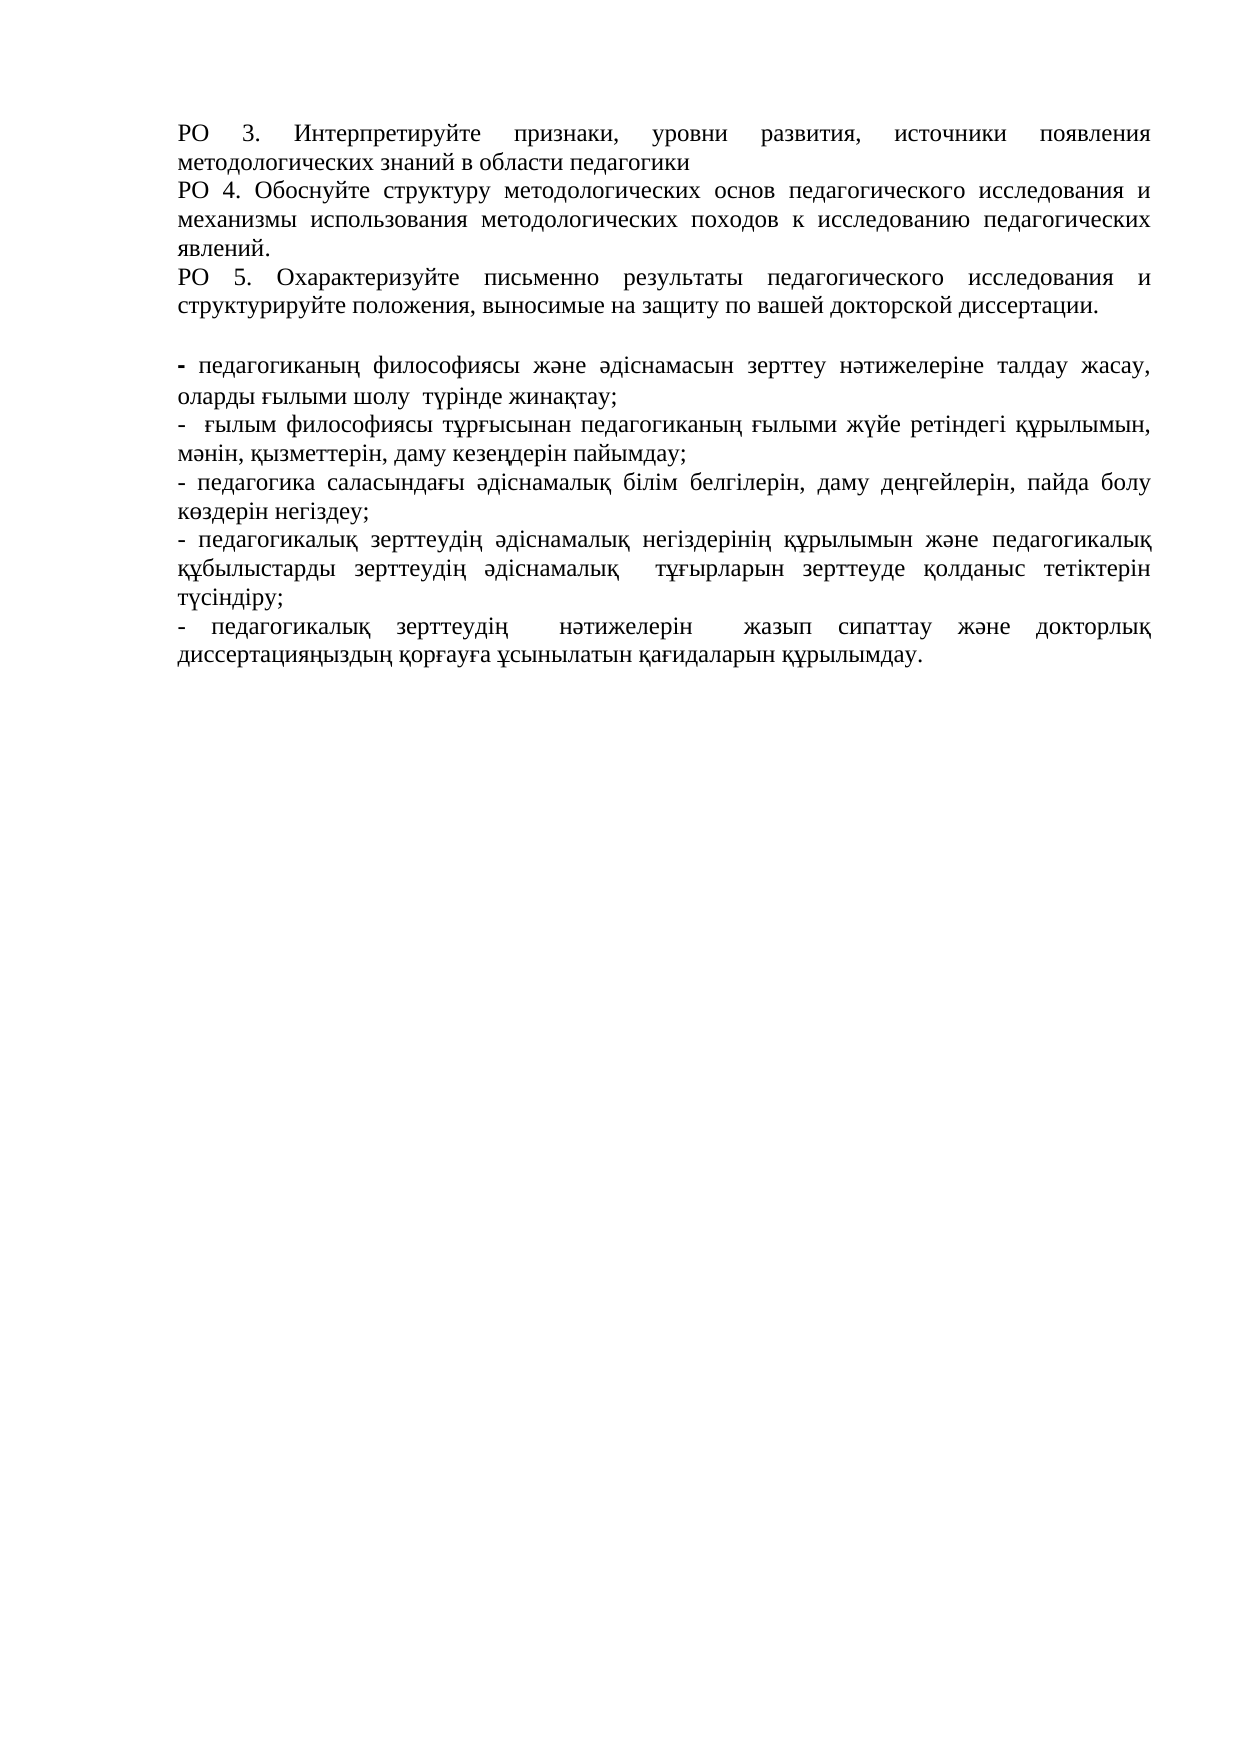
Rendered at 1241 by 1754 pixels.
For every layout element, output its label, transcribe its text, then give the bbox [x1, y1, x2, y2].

subtitle РО 3. Интерпретируйте признаки, уровни развития, источники появления методологических знаний в области педагогики [177, 118, 1152, 176]
text - педагогика саласындағы әдіснамалық білім белгілерін, даму деңгейлерін, пайда болу көздерін негіздеу; [177, 467, 1152, 524]
text - педагогикалық зерттеудің әдіснамалық негіздерінің құрылымын және педагогикалық құбылыстарды зерттеудің әдіснамалық тұғырларын зерттеуде қолданыс тетіктерін түсіндіру; [177, 524, 1152, 611]
text - педагогикалық зерттеудің нәтижелерін жазып сипаттау және докторлық диссертацияңыздың қорғауға ұсынылатын қағидаларын құрылымдау. [177, 611, 1152, 668]
text - педагогиканың философиясы және әдіснамасын зерттеу нәтижелеріне талдау жасау, оларды ғылыми шолу түрінде жинақтау; [177, 348, 1152, 409]
text РО 4. Обоснуйте структуру методологических основ педагогического исследования и механизмы использования методологических походов к исследованию педагогических явлений. [177, 176, 1152, 262]
text РО 5. Охарактеризуйте письменно результаты педагогического исследования и структурируйте положения, выносимые на защиту по вашей докторской диссертации. [177, 262, 1152, 319]
text - ғылым философиясы тұрғысынан педагогиканың ғылыми жүйе ретіндегі құрылымын, мәнін, қызметтерін, даму кезеңдерін пайымдау; [177, 409, 1152, 467]
